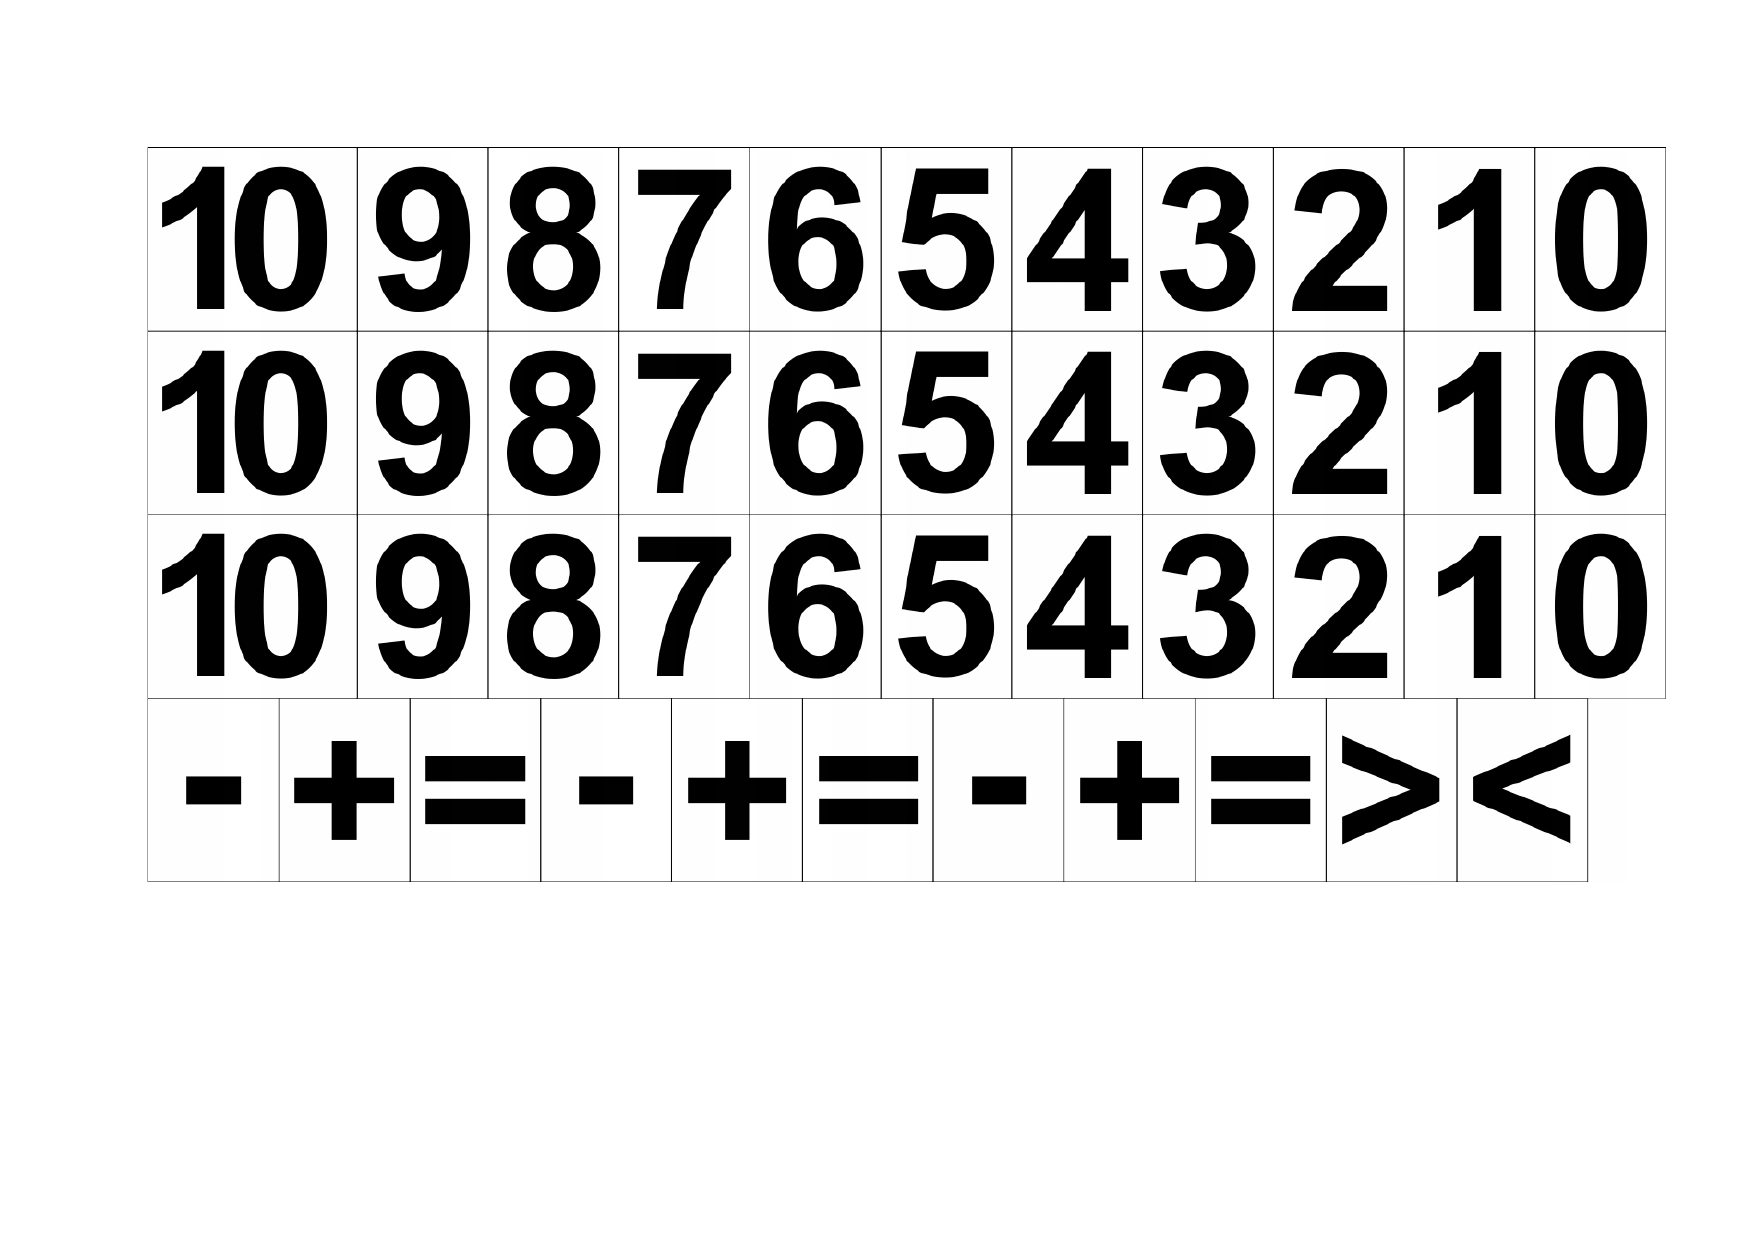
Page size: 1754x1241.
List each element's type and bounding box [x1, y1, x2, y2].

picture [147, 147, 1666, 882]
